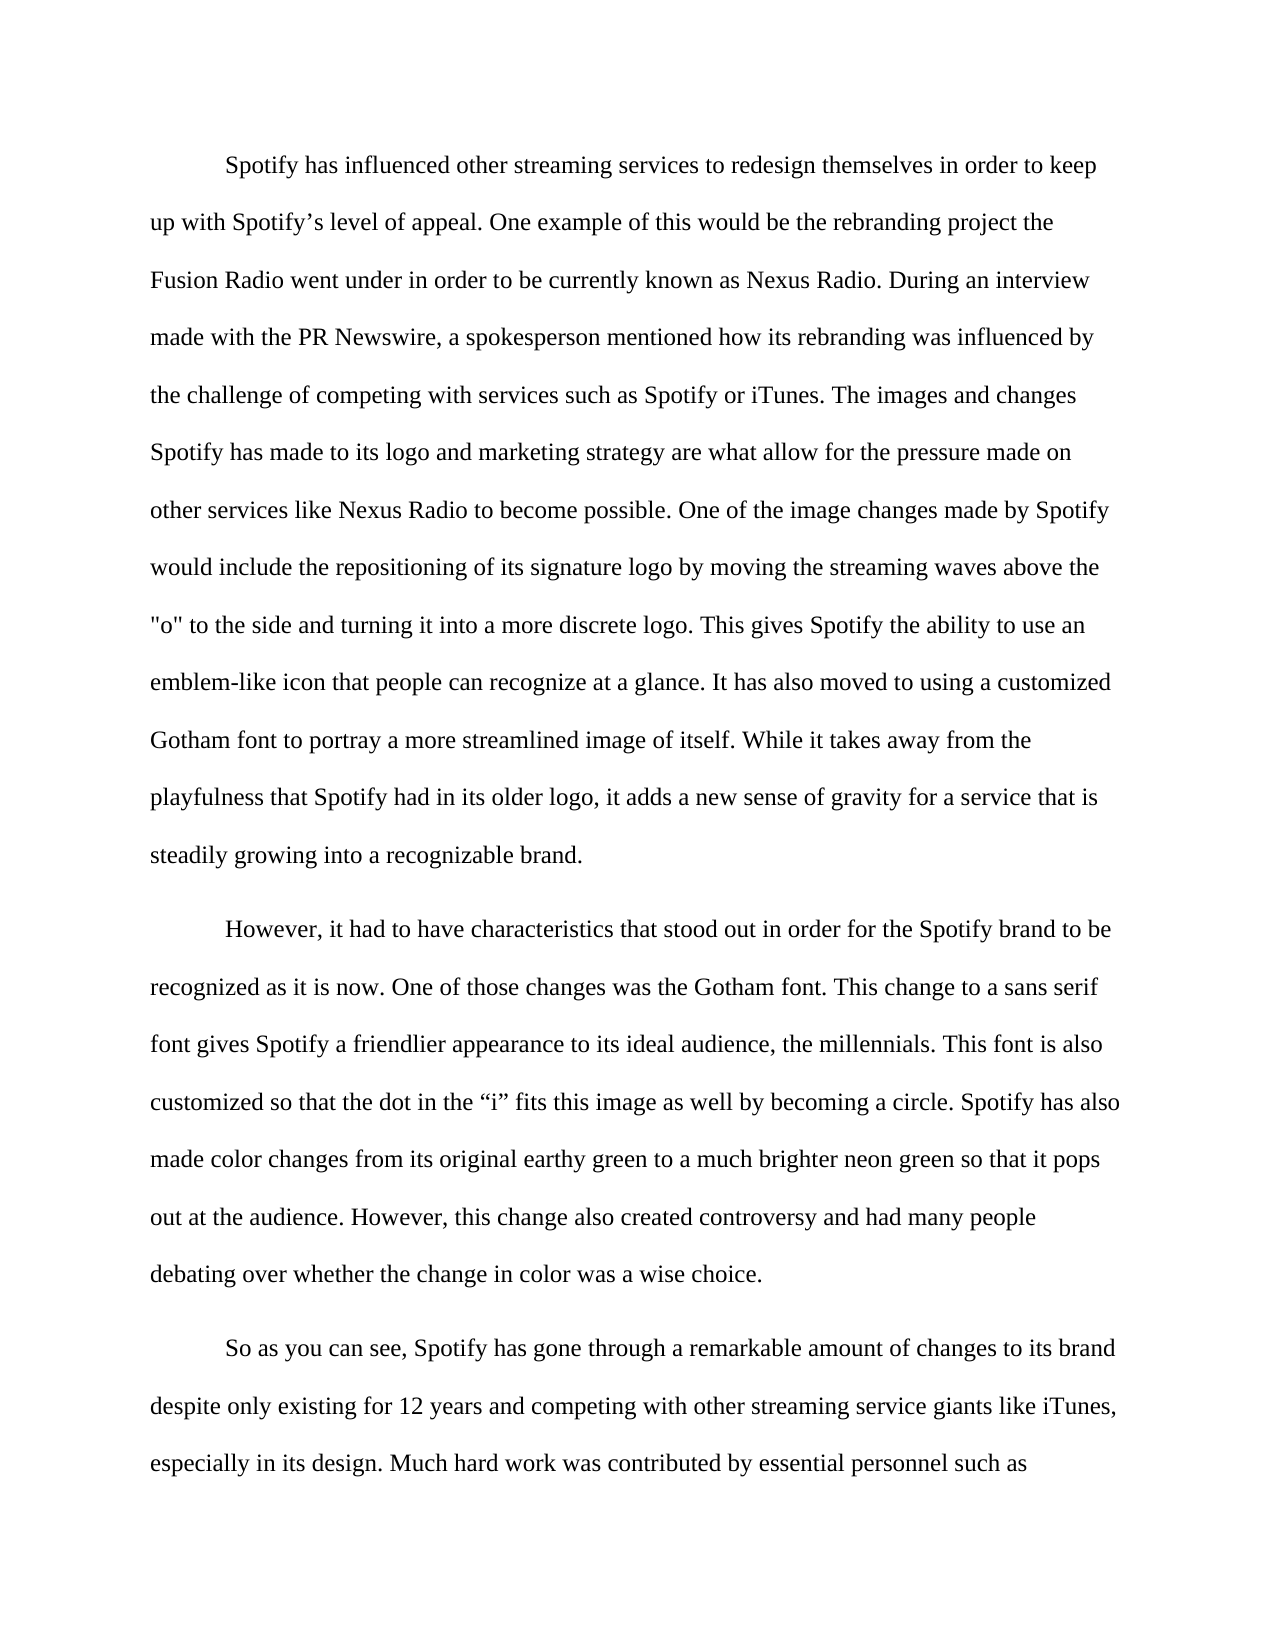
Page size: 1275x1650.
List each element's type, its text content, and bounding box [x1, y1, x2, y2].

text However, it had to have characteristics that stood out in order for the Spotify brand to be recognized as it is now. One of those changes was the Gotham font. This change to a sans serif font gives Spotify a friendlier appearance to its ideal audience, the millennials. This font is also customized so that the dot in the “i” fits this image as well by becoming a circle. Spotify has also made color changes from its original earthy green to a much brighter neon green so that it pops out at the audience. However, this change also created controversy and had many people debating over whether the change in color was a wise choice. [150, 914, 1125, 1288]
text Spotify has influenced other streaming services to redesign themselves in order to keep up with Spotify’s level of appeal. One example of this would be the rebranding project the Fusion Radio went under in order to be currently known as Nexus Radio. During an interview made with the PR Newswire, a spokesperson mentioned how its rebranding was influenced by the challenge of competing with services such as Spotify or iTunes. The images and changes Spotify has made to its logo and marketing strategy are what allow for the pressure made on other services like Nexus Radio to become possible. One of the image changes made by Spotify would include the repositioning of its signature logo by moving the streaming waves above the "o" to the side and turning it into a more discrete logo. This gives Spotify the ability to use an emblem-like icon that people can recognize at a glance. It has also moved to using a customized Gotham font to portray a more streamlined image of itself. While it takes away from the playfulness that Spotify had in its older logo, it adds a new sense of gravity for a service that is steadily growing into a recognizable brand. [150, 150, 1125, 869]
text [150, 1333, 1125, 1477]
